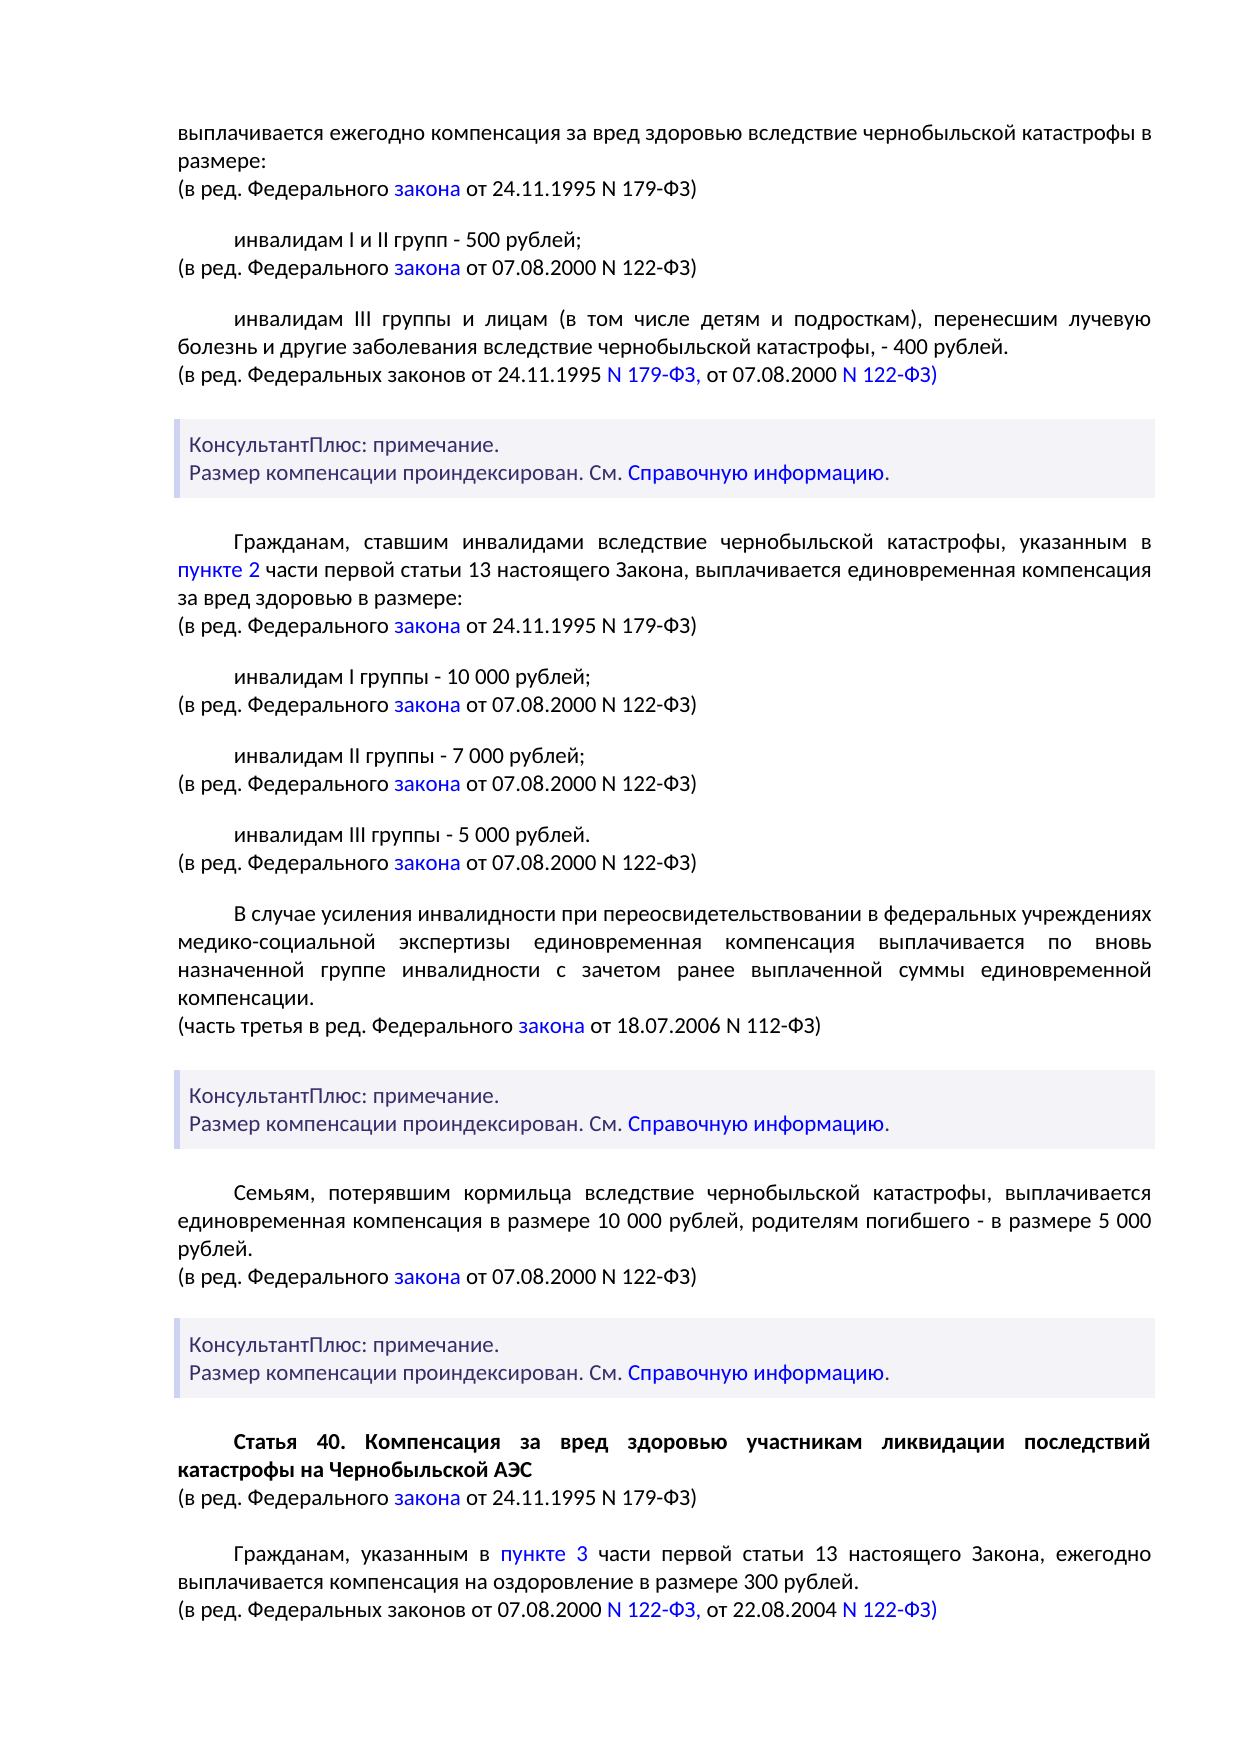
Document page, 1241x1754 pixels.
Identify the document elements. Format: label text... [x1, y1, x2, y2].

text (в ред. Федерального закона от 07.08.2000 N 122-ФЗ) [177, 690, 1152, 718]
table_header КонсультантПлюс: примечание. Размер компенсации проиндексирован. См. Справочную информацию. [180, 419, 1149, 498]
text (в ред. Федеральных законов от 07.08.2000 N 122-ФЗ, от 22.08.2004 N 122-ФЗ) [177, 1595, 1152, 1623]
text (в ред. Федерального закона от 24.11.1995 N 179-ФЗ) [177, 1483, 1152, 1511]
text инвалидам I и II групп - 500 рублей; [177, 225, 1152, 253]
text (в ред. Федерального закона от 07.08.2000 N 122-ФЗ) [177, 253, 1152, 281]
text инвалидам I группы - 10 000 рублей; [177, 662, 1152, 690]
text (в ред. Федеральных законов от 24.11.1995 N 179-ФЗ, от 07.08.2000 N 122-ФЗ) [177, 360, 1152, 388]
text (часть третья в ред. Федерального закона от 18.07.2006 N 112-ФЗ) [177, 1011, 1152, 1039]
text Гражданам, указанным в пункте 3 части первой статьи 13 настоящего Закона, ежегодно выплачивается компенсация на оздоровление в размере 300 рублей. [177, 1539, 1152, 1595]
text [177, 118, 1152, 174]
text инвалидам II группы - 7 000 рублей; [177, 741, 1152, 769]
text (в ред. Федерального закона от 07.08.2000 N 122-ФЗ) [177, 848, 1152, 876]
table_header КонсультантПлюс: примечание. Размер компенсации проиндексирован. См. Справочную информацию. [180, 1318, 1149, 1398]
text (в ред. Федерального закона от 24.11.1995 N 179-ФЗ) [177, 174, 1152, 202]
text (в ред. Федерального закона от 07.08.2000 N 122-ФЗ) [177, 1262, 1152, 1290]
text инвалидам III группы и лицам (в том числе детям и подросткам), перенесшим лучевую болезнь и другие заболевания вследствие чернобыльской катастрофы, - 400 рублей. [177, 304, 1152, 360]
text (в ред. Федерального закона от 24.11.1995 N 179-ФЗ) [177, 611, 1152, 639]
title Статья 40. Компенсация за вред здоровью участникам ликвидации последствий катастрофы на Чернобыльской АЭС [177, 1427, 1152, 1483]
table_header КонсультантПлюс: примечание. Размер компенсации проиндексирован. См. Справочную информацию. [180, 1070, 1149, 1149]
text Семьям, потерявшим кормильца вследствие чернобыльской катастрофы, выплачивается единовременная компенсация в размере 10 000 рублей, родителям погибшего - в размере 5 000 рублей. [177, 1178, 1152, 1262]
text (в ред. Федерального закона от 07.08.2000 N 122-ФЗ) [177, 769, 1152, 797]
text В случае усиления инвалидности при переосвидетельствовании в федеральных учреждениях медико-социальной экспертизы единовременная компенсация выплачивается по вновь назначенной группе инвалидности с зачетом ранее выплаченной суммы единовременной компенсации. [177, 899, 1152, 1011]
text инвалидам III группы - 5 000 рублей. [177, 820, 1152, 848]
text Гражданам, ставшим инвалидами вследствие чернобыльской катастрофы, указанным в пункте 2 части первой статьи 13 настоящего Закона, выплачивается единовременная компенсация за вред здоровью в размере: [177, 527, 1152, 611]
